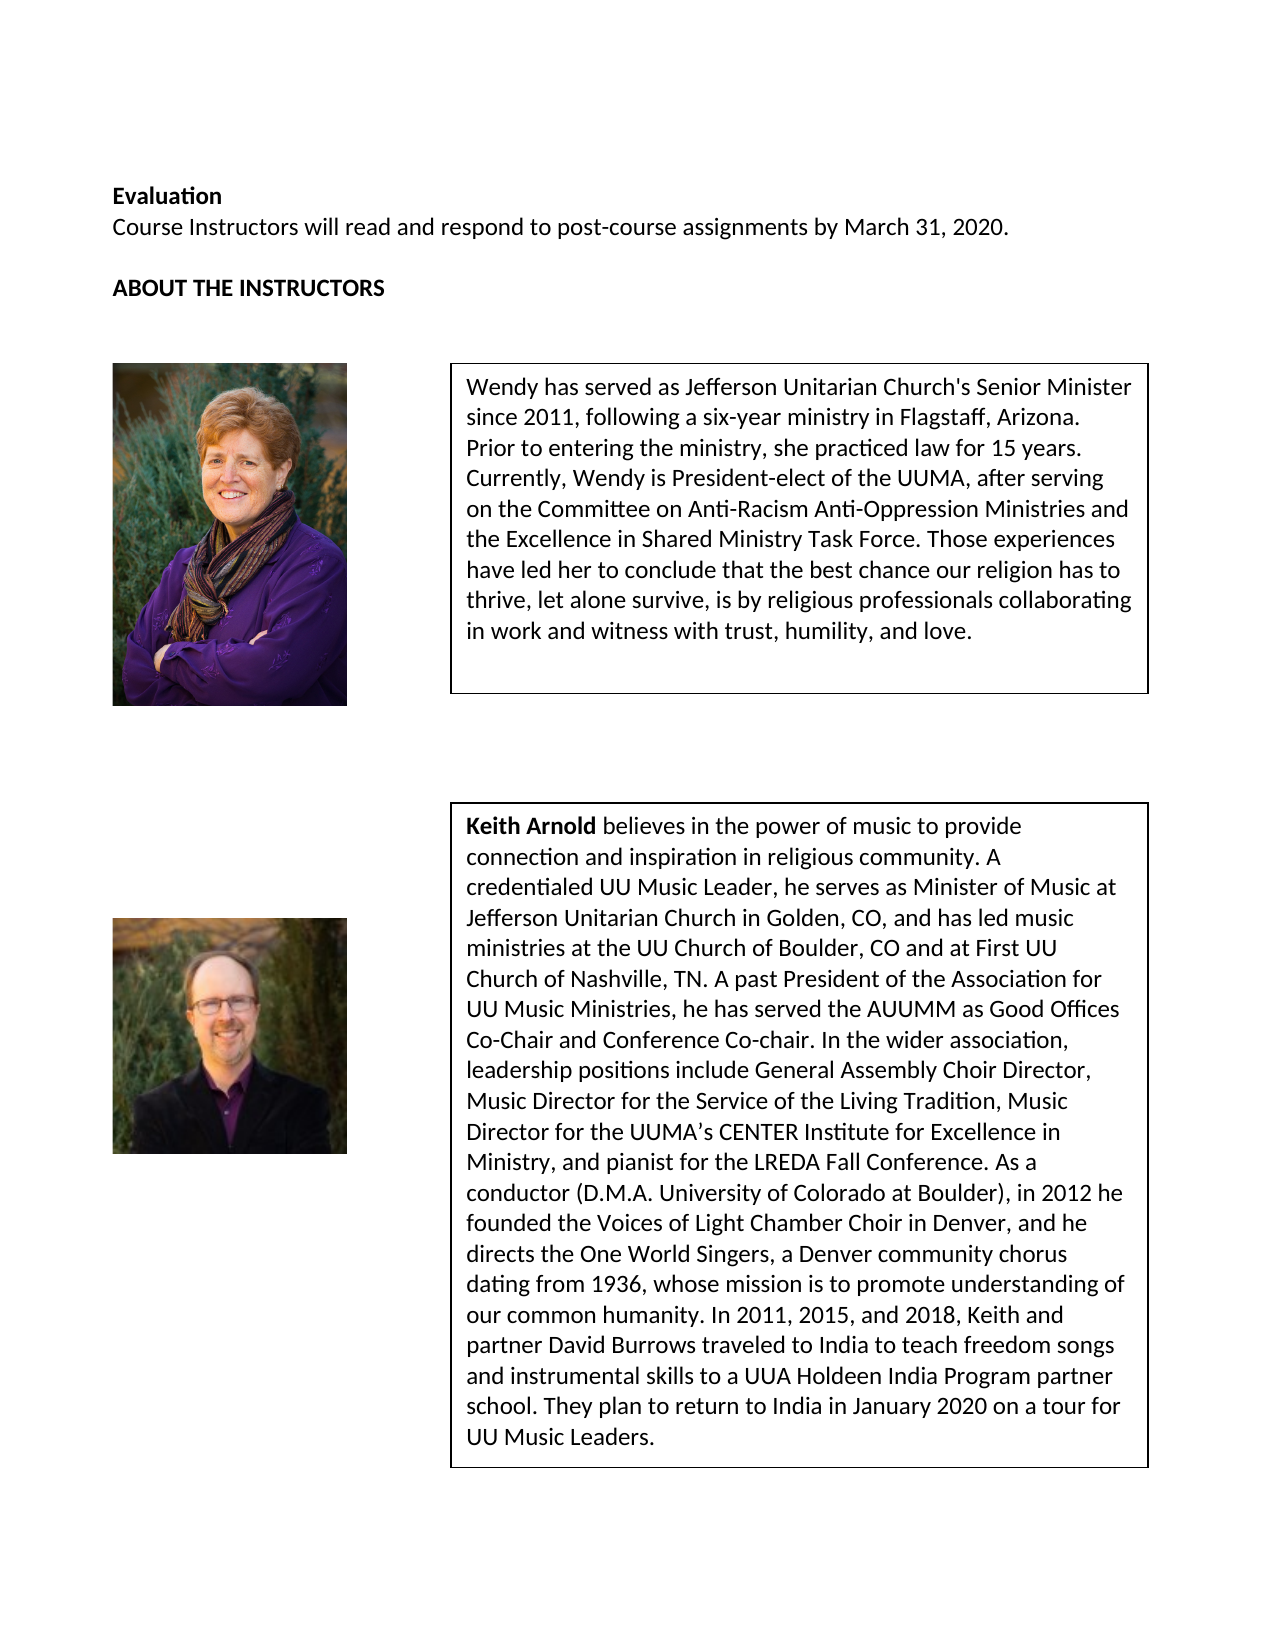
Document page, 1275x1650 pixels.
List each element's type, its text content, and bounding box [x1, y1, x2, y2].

picture [112, 918, 347, 1154]
text ABOUT THE INSTRUCTORS [112, 272, 1162, 303]
text Course Instructors will read and respond to post-course assignments by March 31, 2020. [112, 211, 1162, 242]
picture [112, 363, 347, 706]
text Evaluation [112, 181, 1162, 211]
